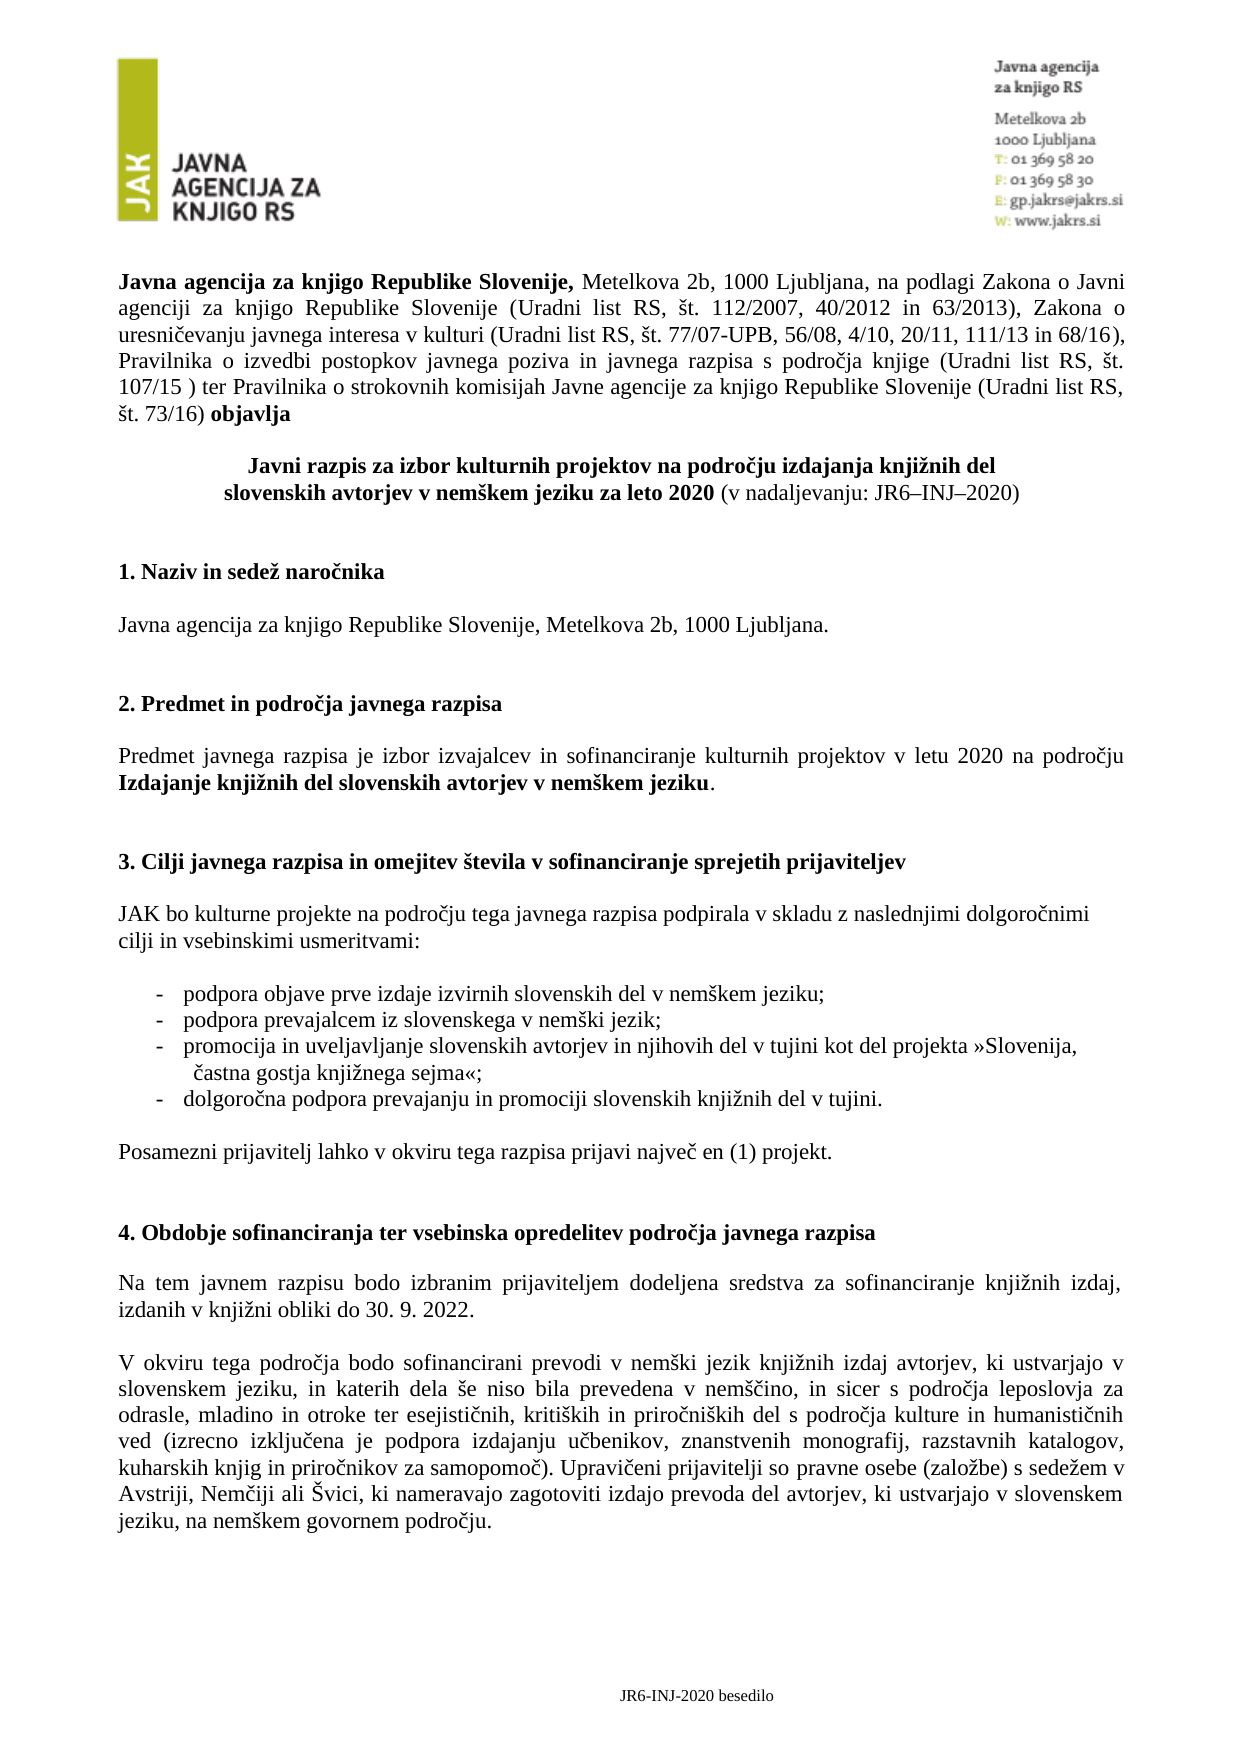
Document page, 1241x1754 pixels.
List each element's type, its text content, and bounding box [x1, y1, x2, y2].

list podpora prevajalcem iz slovenskega v nemški jezik; [156, 1006, 1122, 1032]
text Javna agencija za knjigo Republike Slovenije, Metelkova 2b, 1000 Ljubljana. [118, 611, 1125, 637]
text 2. Predmet in področja javnega razpisa [118, 690, 1125, 716]
list podpora objave prve izdaje izvirnih slovenskih del v nemškem jeziku; [156, 979, 1122, 1006]
list dolgoročna podpora prevajanju in promociji slovenskih knjižnih del v tujini. [156, 1085, 1122, 1111]
text Javna agencija za knjigo Republike Slovenije, Metelkova 2b, 1000 Ljubljana, na podlagi Zakona o Javni agenciji za knjigo Republike Slovenije (Uradni list RS, št. 112/2007, 40/2012 in 63/2013), Zakona o uresničevanju javnega interesa v kulturi (Uradni list RS, št. 77/07-UPB, 56/08, 4/10, 20/11, 111/13 in 68/16), Pravilnika o izvedbi postopkov javnega poziva in javnega razpisa s področja knjige (Uradni list RS, št. 107/15 ) ter Pravilnika o strokovnih komisijah Javne agencije za knjigo Republike Slovenije (Uradni list RS, št. 73/16) objavlja [118, 268, 1125, 426]
text 1. Naziv in sedež naročnika [118, 558, 1125, 584]
text Posamezni prijavitelj lahko v okviru tega razpisa prijavi največ en (1) projekt. [118, 1138, 1125, 1164]
text 4. Obdobje sofinanciranja ter vsebinska opredelitev področja javnega razpisa [118, 1219, 1125, 1246]
text Javni razpis za izbor kulturnih projektov na področju izdajanja knjižnih del [118, 452, 1125, 479]
list promocija in uveljavljanje slovenskih avtorjev in njihovih del v tujini kot del projekta »Slovenija, častna gostja knjižnega sejma«; [156, 1032, 1122, 1085]
text Predmet javnega razpisa je izbor izvajalcev in sofinanciranje kulturnih projektov v letu 2020 na področju Izdajanje knjižnih del slovenskih avtorjev v nemškem jeziku. [118, 742, 1125, 795]
text Na tem javnem razpisu bodo izbranim prijaviteljem dodeljena sredstva za sofinanciranje knjižnih izdaj, izdanih v knjižni obliki do 30. 9. 2022. [118, 1269, 1122, 1322]
text slovenskih avtorjev v nemškem jeziku za leto 2020 (v nadaljevanju: JR6–INJ–2020) [118, 479, 1125, 505]
text 3. Cilji javnega razpisa in omejitev števila v sofinanciranje sprejetih prijaviteljev [118, 848, 1125, 874]
text JAK bo kulturne projekte na področju tega javnega razpisa podpirala v skladu z naslednjimi dolgoročnimi cilji in vsebinskimi usmeritvami: [118, 901, 1122, 953]
text V okviru tega področja bodo sofinancirani prevodi v nemški jezik knjižnih izdaj avtorjev, ki ustvarjajo v slovenskem jeziku, in katerih dela še niso bila prevedena v nemščino, in sicer s področja leposlovja za odrasle, mladino in otroke ter esejističnih, kritiških in priročniških del s področja kulture in humanističnih ved (izrecno izključena je podpora izdajanju učbenikov, znanstvenih monografij, razstavnih katalogov, kuharskih knjig in priročnikov za samopomoč). Upravičeni prijavitelji so pravne osebe (založbe) s sedežem v Avstriji, Nemčiji ali Švici, ki nameravajo zagotoviti izdajo prevoda del avtorjev, ki ustvarjajo v slovenskem jeziku, na nemškem govornem področju. [118, 1348, 1125, 1533]
